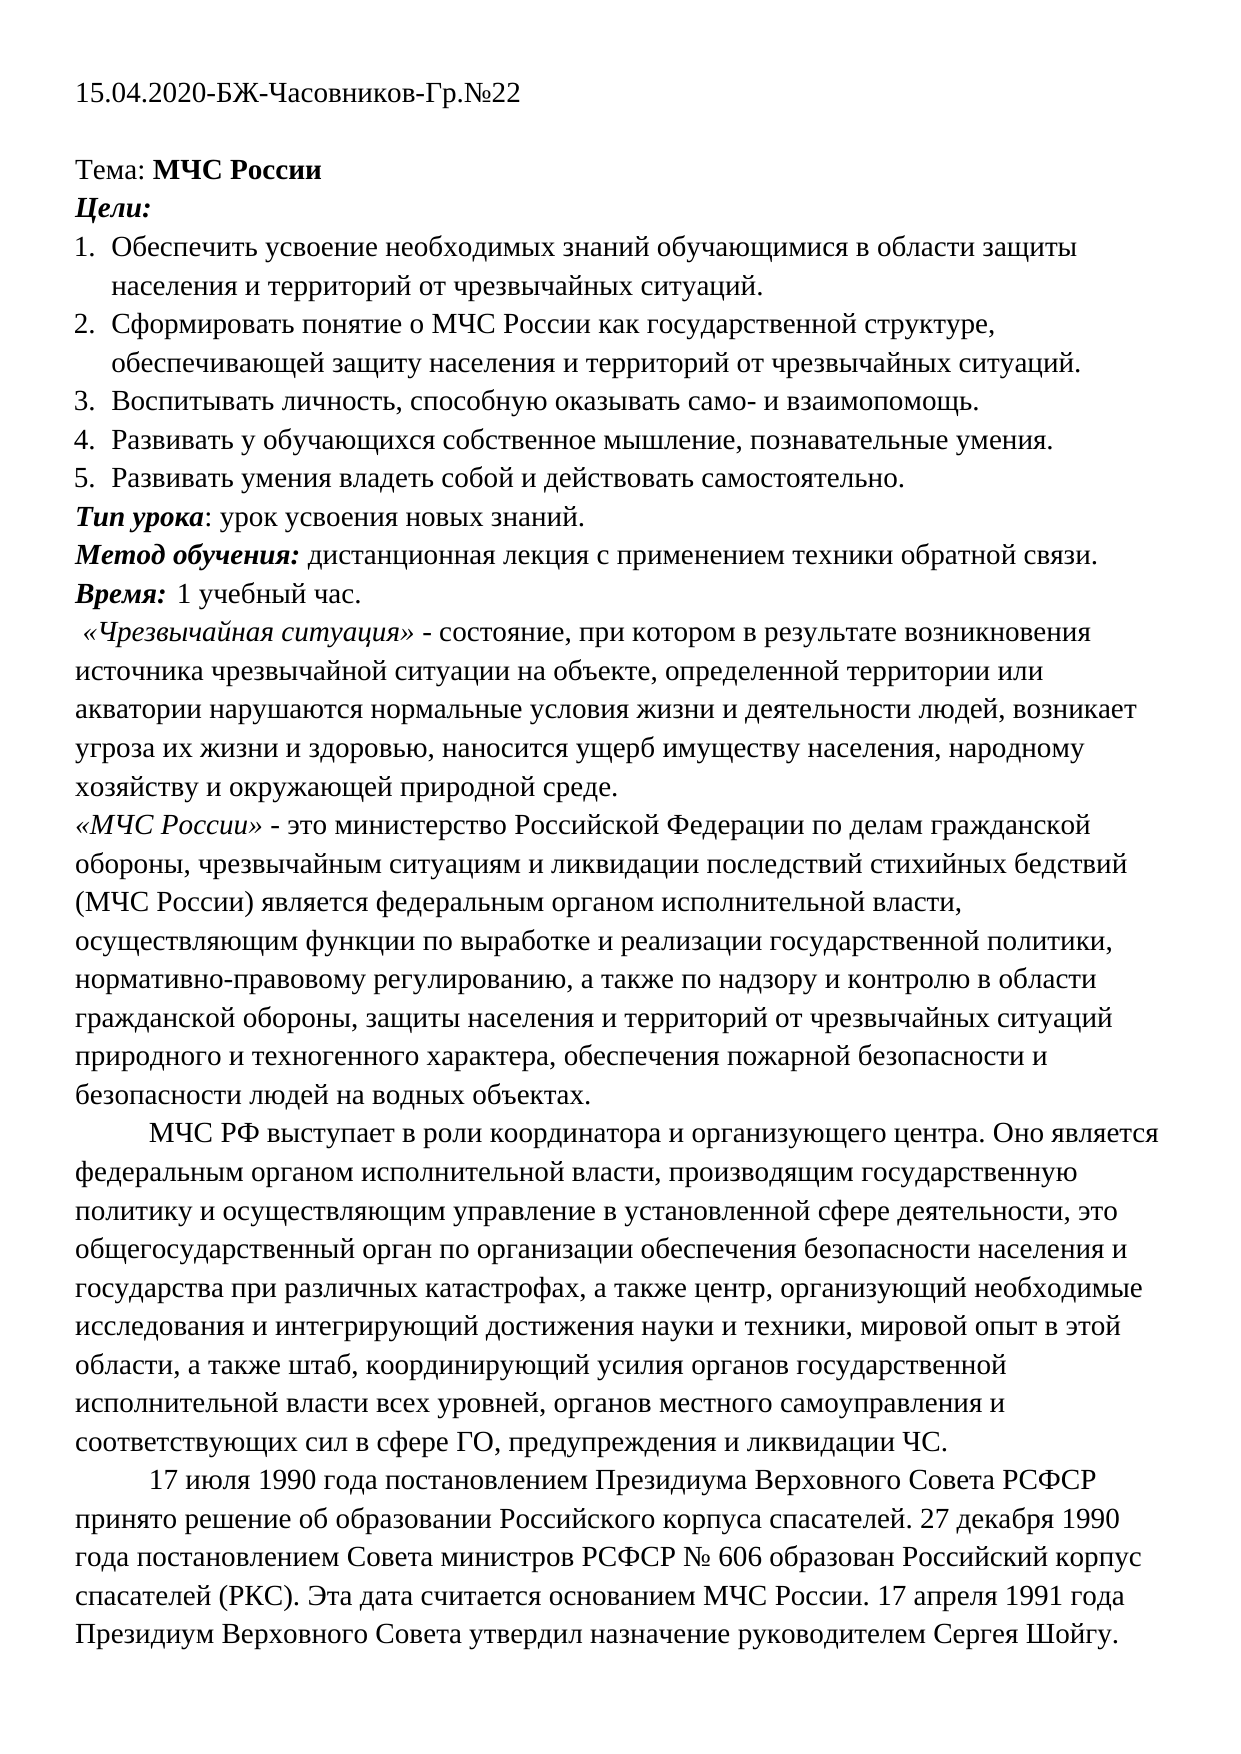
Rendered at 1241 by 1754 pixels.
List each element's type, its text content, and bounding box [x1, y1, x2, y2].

text «Чрезвычайная ситуация» - состояние, при котором в результате возникновения источника чрезвычайной ситуации на объекте, определенной территории или акватории нарушаются нормальные условия жизни и деятельности людей, возникает угроза их жизни и здоровью, наносится ущерб имуществу населения, народному хозяйству и окружающей природной среде. [75, 614, 1165, 802]
list Воспитывать личность, способную оказывать само- и взаимопомощь. [73, 383, 1165, 417]
list Сформировать понятие о МЧС России как государственной структуре, обеспечивающей защиту населения и территорий от чрезвычайных ситуаций. [73, 306, 1165, 378]
text «МЧС России» - это министерство Российской Федерации по делам гражданской обороны, чрезвычайным ситуациям и ликвидации последствий стихийных бедствий (МЧС России) является федеральным органом исполнительной власти, осуществляющим функции по выработке и реализации государственной политики, нормативно-правовому регулированию, а также по надзору и контролю в области гражданской обороны, защиты населения и территорий от чрезвычайных ситуаций природного и техногенного характера, обеспечения пожарной безопасности и безопасности людей на водных объектах. [75, 807, 1165, 1111]
text Цели: [75, 191, 1165, 224]
text 15.04.2020-БЖ-Часовников-Гр.№22 [75, 75, 1165, 108]
list Развивать умения владеть собой и действовать самостоятельно. [73, 460, 1165, 494]
text Время: 1 учебный час. [75, 576, 1165, 609]
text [75, 1462, 1165, 1650]
text МЧС РФ выступает в роли координатора и организующего центра. Оно является федеральным органом исполнительной власти, производящим государственную политику и осуществляющим управление в установленной сфере деятельности, это общегосударственный орган по организации обеспечения безопасности населения и государства при различных катастрофах, а также центр, организующий необходимые исследования и интегрирующий достижения науки и техники, мировой опыт в этой области, а также штаб, координирующий усилия органов государственной исполнительной власти всех уровней, органов местного самоуправления и соответствующих сил в сфере ГО, предупреждения и ликвидации ЧС. [75, 1116, 1165, 1457]
list Обеспечить усвоение необходимых знаний обучающимися в области защиты населения и территорий от чрезвычайных ситуаций. [73, 229, 1165, 301]
list Развивать у обучающихся собственное мышление, познавательные умения. [73, 422, 1165, 455]
text Тема: МЧС России [75, 152, 1165, 186]
text Метод обучения: дистанционная лекция с применением техники обратной связи. [75, 537, 1165, 571]
text Тип урока: урок усвоения новых знаний. [75, 499, 1165, 532]
